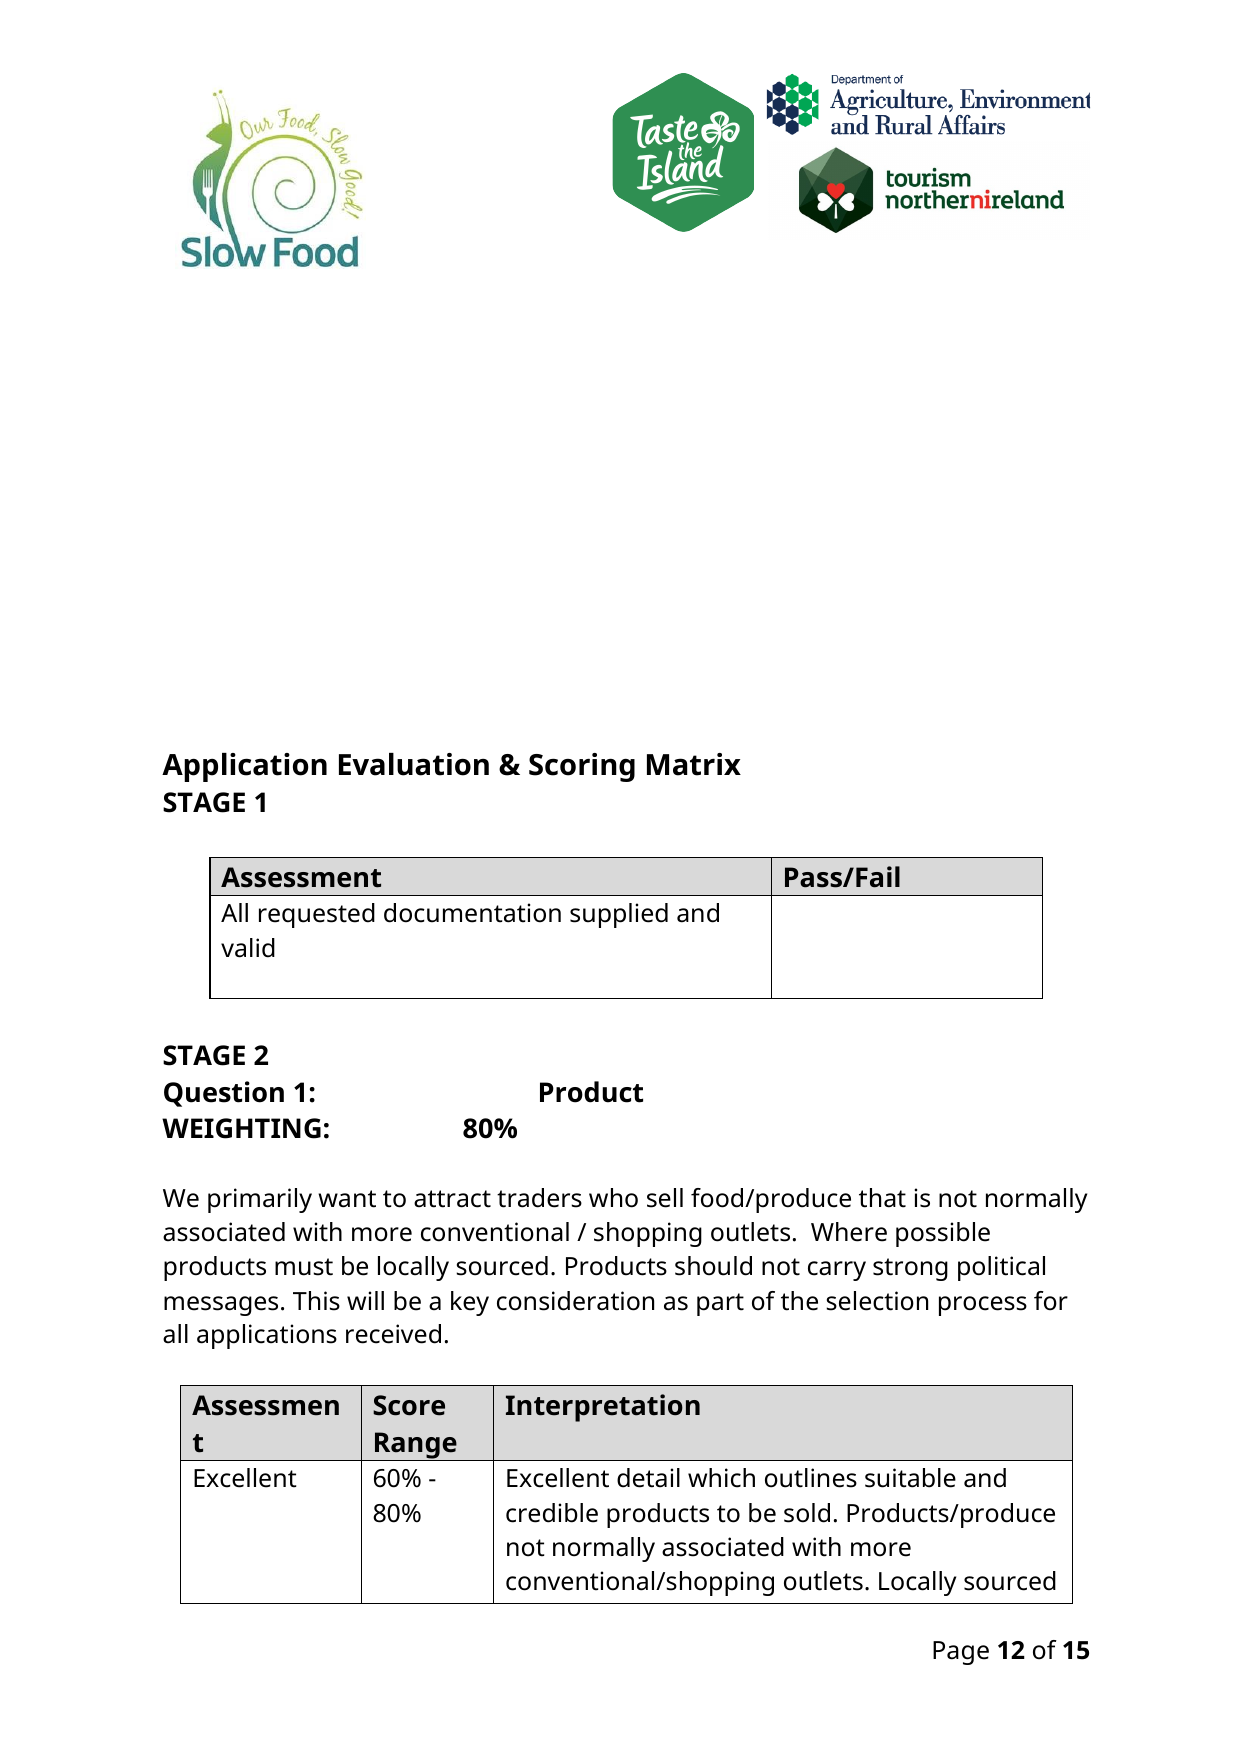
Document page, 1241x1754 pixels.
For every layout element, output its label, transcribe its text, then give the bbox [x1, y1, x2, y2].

table_cell 60% - 80% [362, 1461, 493, 1603]
text WEIGHTING: 80% [162, 1110, 1090, 1147]
table_cell [772, 896, 1042, 998]
table_cell Excellent [181, 1461, 361, 1603]
text We primarily want to attract traders who sell food/produce that is not normally associated with more conventional / shopping outlets. Where possible products must be locally sourced. Products should not carry strong political messages. This will be a key consideration as part of the selection process for all applications received. [162, 1181, 1090, 1351]
picture [612, 73, 754, 232]
table_cell All requested documentation supplied and valid [211, 896, 771, 998]
subtitle Application Evaluation & Scoring Matrix [162, 744, 1090, 783]
text Question 1: Product [162, 1073, 1090, 1110]
table_header Pass/Fail [772, 858, 1042, 895]
table_header Assessment [181, 1386, 361, 1460]
text STAGE 2 [162, 1036, 1090, 1073]
picture [766, 73, 1091, 240]
table_header Score Range [362, 1386, 493, 1460]
text STAGE 1 [162, 783, 1090, 820]
table_header Assessment [211, 858, 771, 895]
picture [175, 73, 366, 273]
table_header Interpretation [494, 1386, 1072, 1460]
